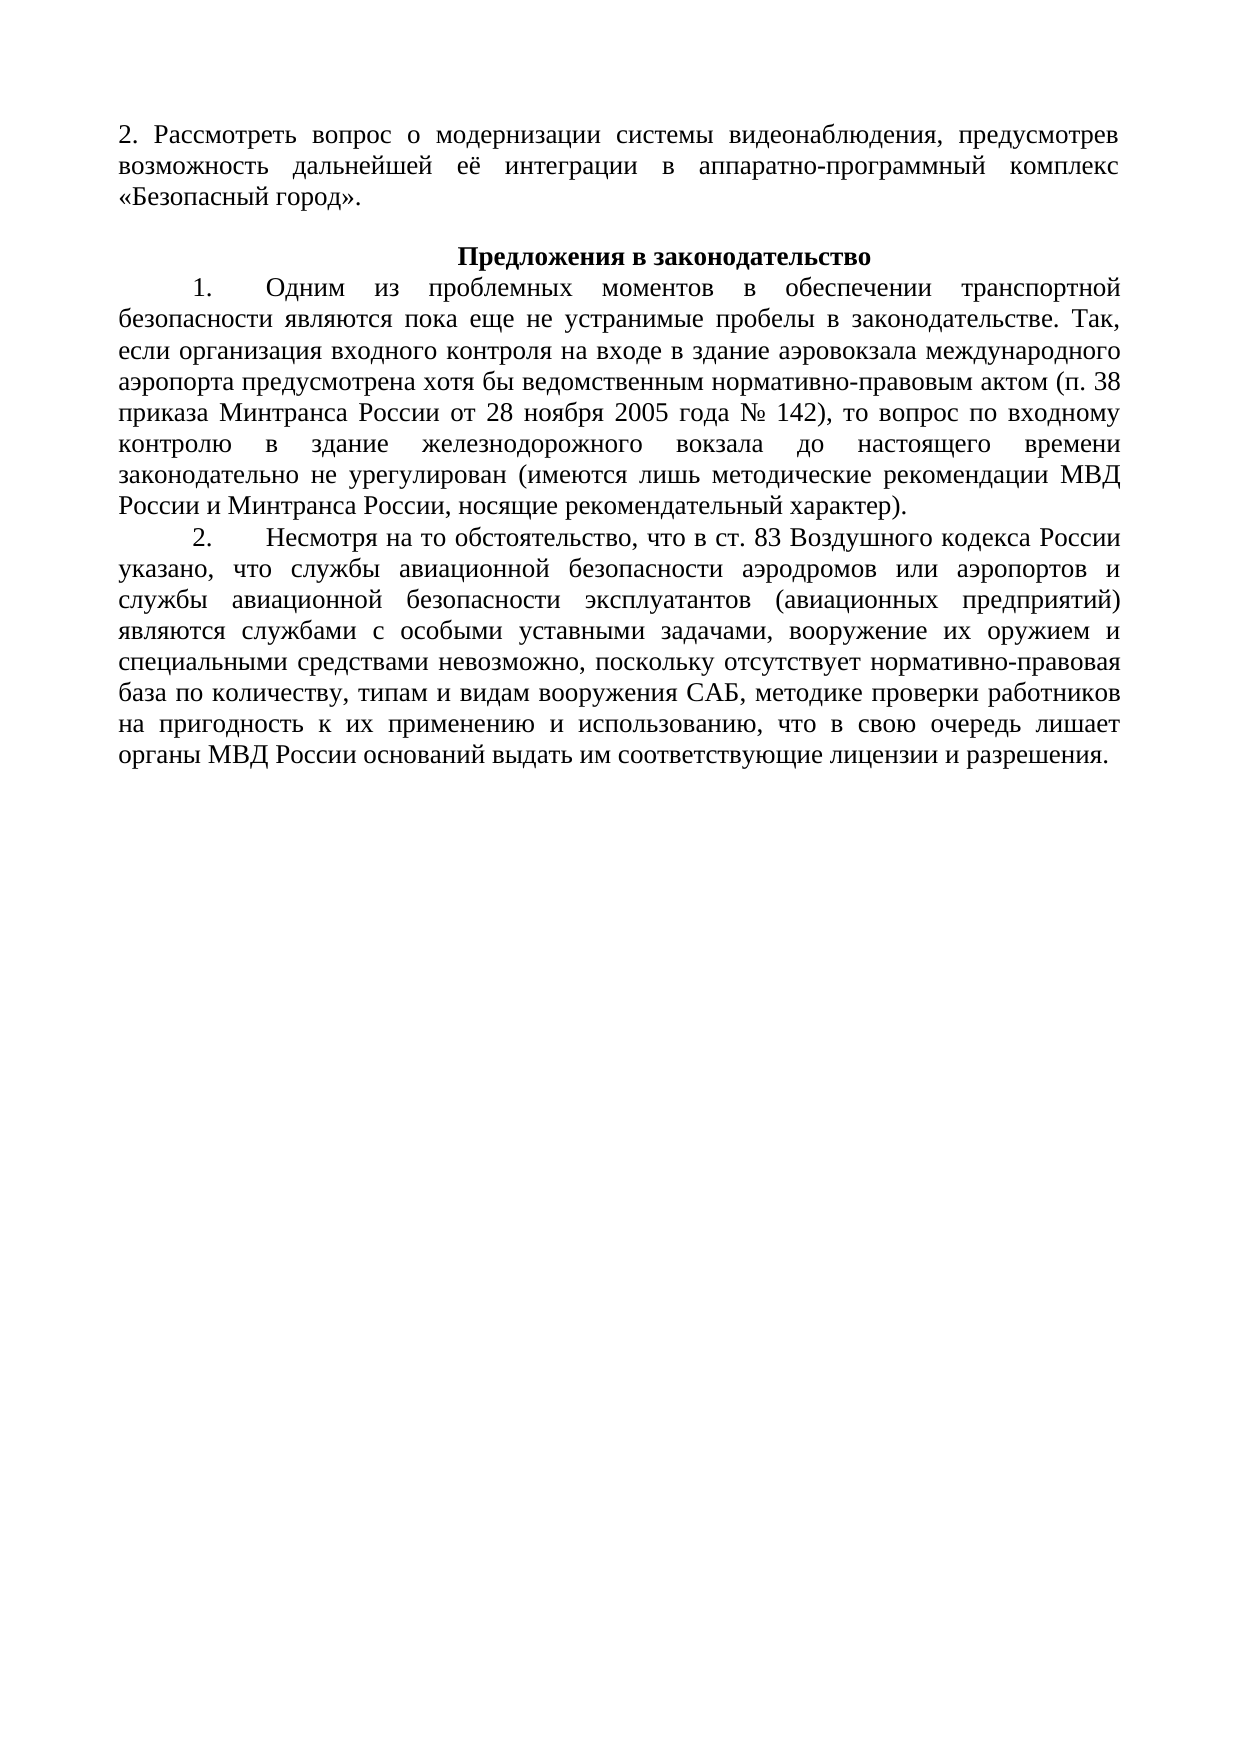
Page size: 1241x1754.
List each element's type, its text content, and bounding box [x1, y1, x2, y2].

list Одним из проблемных моментов в обеспечении транспортной безопасности являются пока еще не устранимые пробелы в законодательстве. Так, если организация входного контроля на входе в здание аэровокзала международного аэропорта предусмотрена хотя бы ведомственным нормативно-правовым актом (п. 38 приказа Минтранса России от 28 ноября 2005 года № 142), то вопрос по входному контролю в здание железнодорожного вокзала до настоящего времени законодательно не урегулирован (имеются лишь методические рекомендации МВД России и Минтранса России, носящие рекомендательный характер). [118, 271, 1122, 521]
text 2. Рассмотреть вопрос о модернизации системы видеонаблюдения, предусмотрев возможность дальнейшей её интеграции в аппаратно-программный комплекс «Безопасный город». [118, 118, 1120, 212]
list Несмотря на то обстоятельство, что в ст. 83 Воздушного кодекса России указано, что службы авиационной безопасности аэродромов или аэропортов и службы авиационной безопасности эксплуатантов (авиационных предприятий) являются службами с особыми уставными задачами, вооружение их оружием и специальными средствами невозможно, поскольку отсутствует нормативно-правовая база по количеству, типам и видам вооружения САБ, методике проверки работников на пригодность к их применению и использованию, что в свою очередь лишает органы МВД России оснований выдать им соответствующие лицензии и разрешения. [118, 521, 1122, 770]
text Предложения в законодательство [118, 240, 1122, 271]
